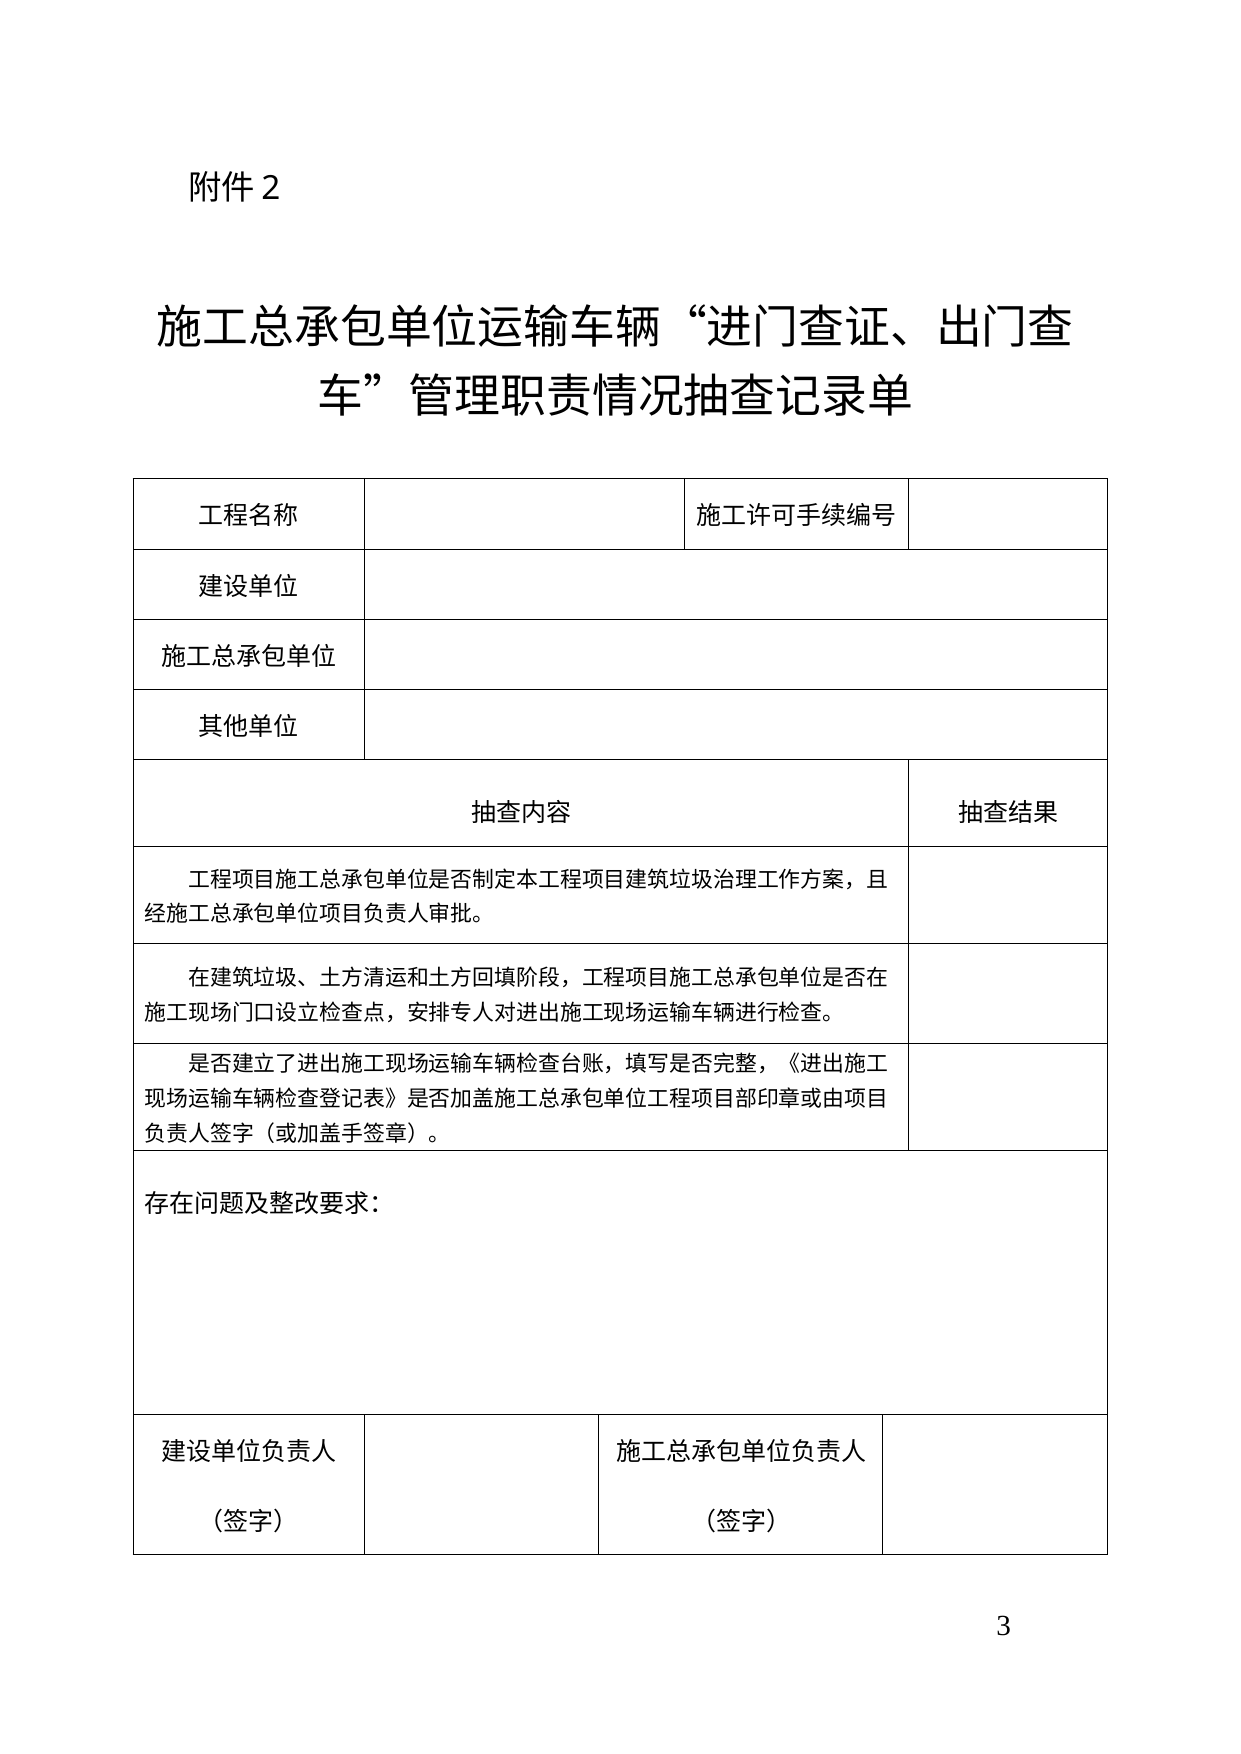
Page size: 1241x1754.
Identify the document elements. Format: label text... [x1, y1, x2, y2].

table_cell 存在问题及整改要求： [134, 1151, 1107, 1414]
table_cell [909, 1044, 1107, 1150]
table_cell 在建筑垃圾、土方清运和土方回填阶段，工程项目施工总承包单位是否在施工现场门口设立检查点，安排专人对进出施工现场运输车辆进行检查。 [134, 944, 908, 1043]
table_cell [365, 690, 1107, 759]
table_cell 施工总承包单位 [134, 620, 364, 689]
table_cell 工程项目施工总承包单位是否制定本工程项目建筑垃圾治理工作方案，且经施工总承包单位项目负责人审批。 [134, 847, 908, 943]
list 附件2 [188, 151, 1052, 220]
table_cell 施工总承包单位负责人 （签字） [599, 1415, 882, 1554]
table_cell [365, 550, 1107, 619]
table_cell [909, 944, 1107, 1043]
table_cell 建设单位负责人（签字） [134, 1415, 364, 1554]
table_cell 抽查内容 [134, 760, 908, 846]
table_cell [909, 847, 1107, 943]
table_header [909, 479, 1107, 548]
table_cell 建设单位 [134, 550, 364, 619]
table_header [365, 479, 684, 548]
list 施工总承包单位运输车辆“进门查证、出门查车”管理职责情况抽查记录单 [123, 289, 1106, 427]
table_cell [365, 620, 1107, 689]
table_cell 是否建立了进出施工现场运输车辆检查台账，填写是否完整，《进出施工现场运输车辆检查登记表》是否加盖施工总承包单位工程项目部印章或由项目负责人签字（或加盖手签章）。 [134, 1044, 908, 1150]
table_cell [883, 1415, 1107, 1554]
table_cell 抽查结果 [909, 760, 1107, 846]
table_header 工程名称 [134, 479, 364, 548]
table_cell 其他单位 [134, 690, 364, 759]
table_cell [365, 1415, 598, 1554]
table_header 施工许可手续编号 [685, 479, 908, 548]
